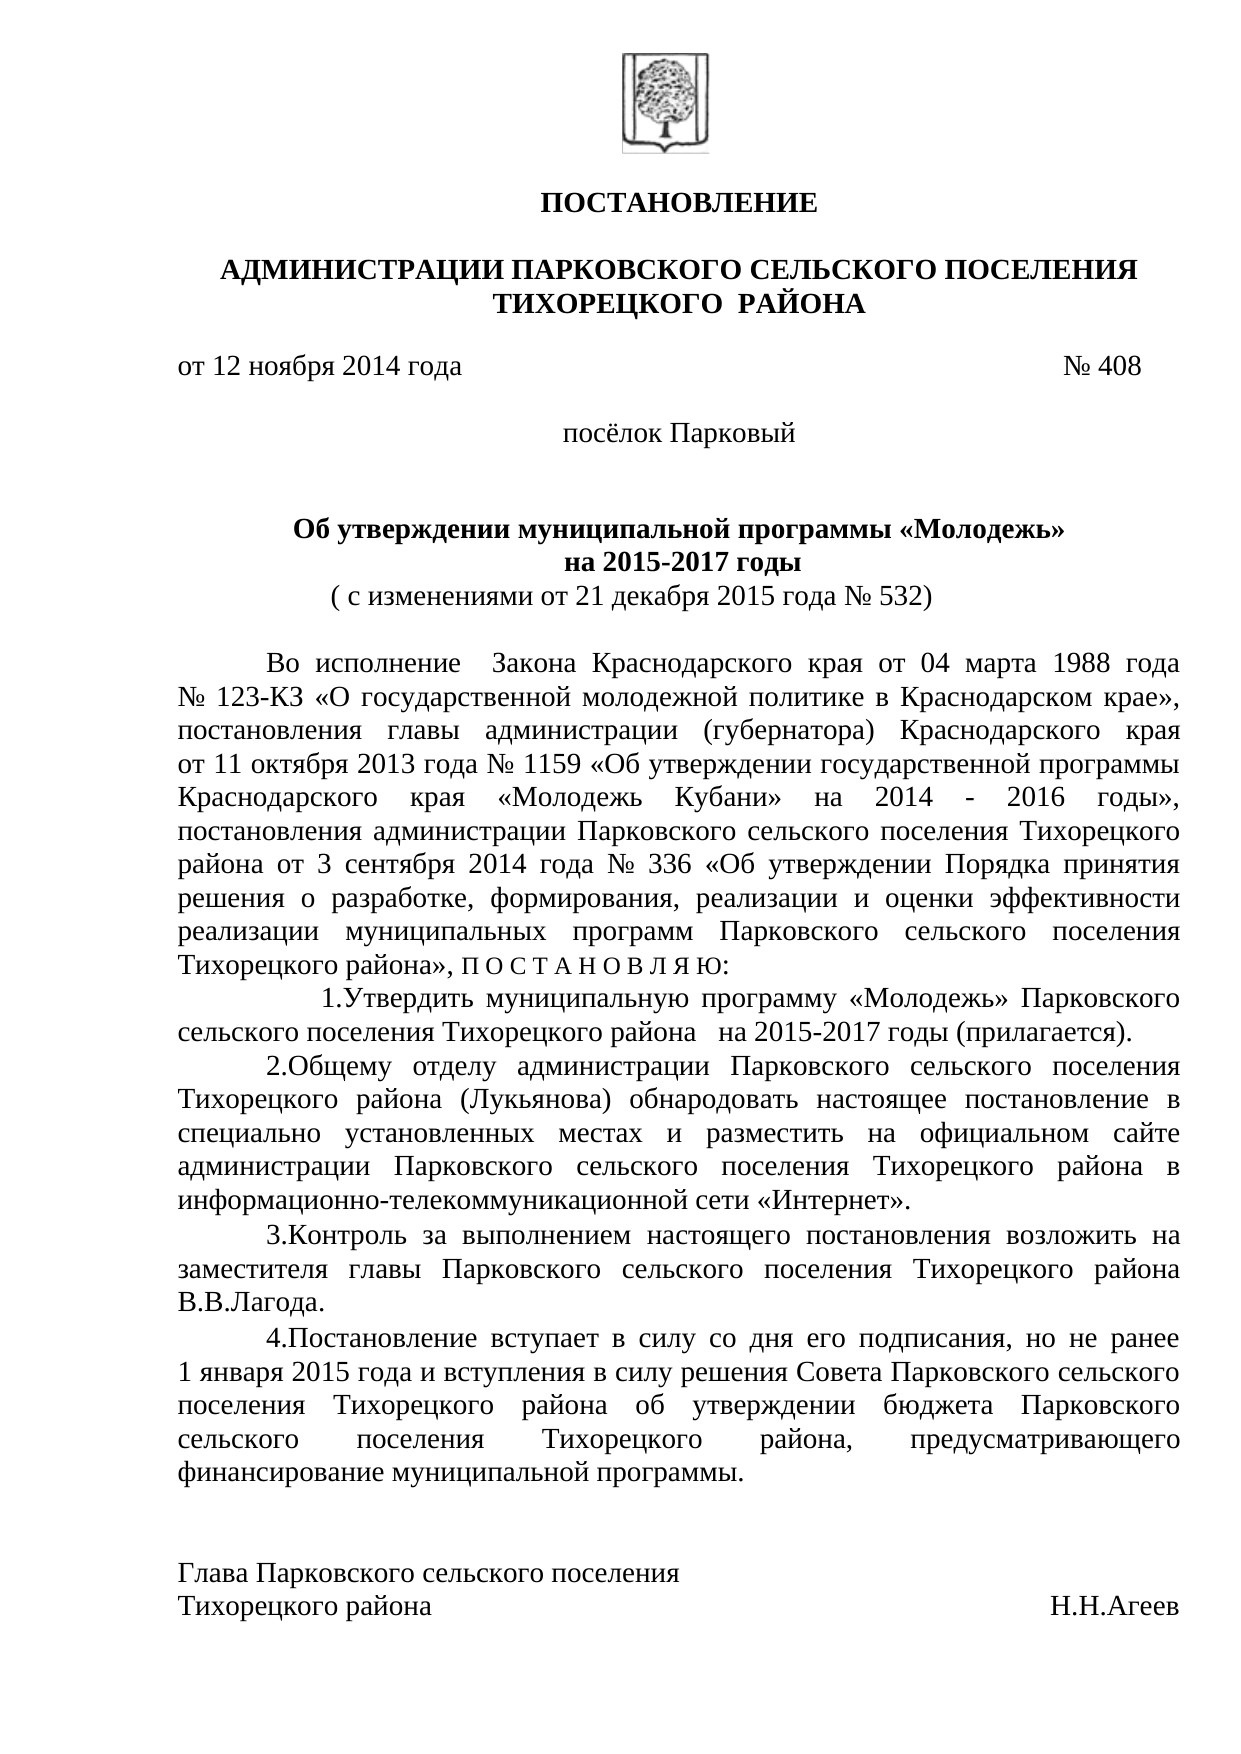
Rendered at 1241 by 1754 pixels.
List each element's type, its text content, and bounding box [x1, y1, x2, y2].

picture [621, 53, 710, 155]
text ( с изменениями от 21 декабря 2015 года № 532) [177, 578, 1181, 612]
text АДМИНИСТРАЦИИ ПАРКОВСКОГО СЕЛЬСКОГО ПОСЕЛЕНИЯ [177, 252, 1181, 286]
text ПОСТАНОВЛЕНИЕ [177, 185, 1181, 219]
text Глава Парковского сельского поселения [177, 1555, 1181, 1588]
text ТИХОРЕЦКОГО РАЙОНА [177, 286, 1181, 319]
text на 2015-2017 годы [177, 544, 1181, 578]
text Тихорецкого района Н.Н.Агеев [177, 1588, 1181, 1622]
text 4.Постановление вступает в силу со дня его подписания, но не ранее 1 января 2015 года и вступления в силу решения Совета Парковского сельского поселения Тихорецкого района об утверждении бюджета Парковского сельского поселения Тихорецкого района, предусматривающего финансирование муниципальной программы. [177, 1320, 1181, 1488]
text 1.Утвердить муниципальную программу «Молодежь» Парковского сельского поселения Тихорецкого района на 2015-2017 годы (прилагается). [177, 981, 1181, 1048]
text посёлок Парковый [177, 415, 1181, 449]
text Об утверждении муниципальной программы «Молодежь» [177, 511, 1181, 544]
text от 12 ноября 2014 года № 408 [177, 348, 1181, 382]
text Во исполнение Закона Краснодарского края от 04 марта 1988 года № 123-КЗ «О государственной молодежной политике в Краснодарском крае», постановления главы администрации (губернатора) Краснодарского края от 11 октября 2013 года № 1159 «Об утверждении государственной программы Краснодарского края «Молодежь Кубани» на 2014 - 2016 годы», постановления администрации Парковского сельского поселения Тихорецкого района от 3 сентября 2014 года № 336 «Об утверждении Порядка принятия решения о разработке, формирования, реализации и оценки эффективности реализации муниципальных программ Парковского сельского поселения Тихорецкого района», П О С Т А Н О В Л Я Ю: [177, 645, 1181, 981]
text 2.Общему отделу администрации Парковского сельского поселения Тихорецкого района (Лукьянова) обнародовать настоящее постановление в специально установленных местах и разместить на официальном сайте администрации Парковского сельского поселения Тихорецкого района в информационно-телекоммуникационной сети «Интернет». [177, 1048, 1181, 1215]
text 3.Контроль за выполнением настоящего постановления возложить на заместителя главы Парковского сельского поселения Тихорецкого района В.В.Лагода. [177, 1217, 1181, 1318]
